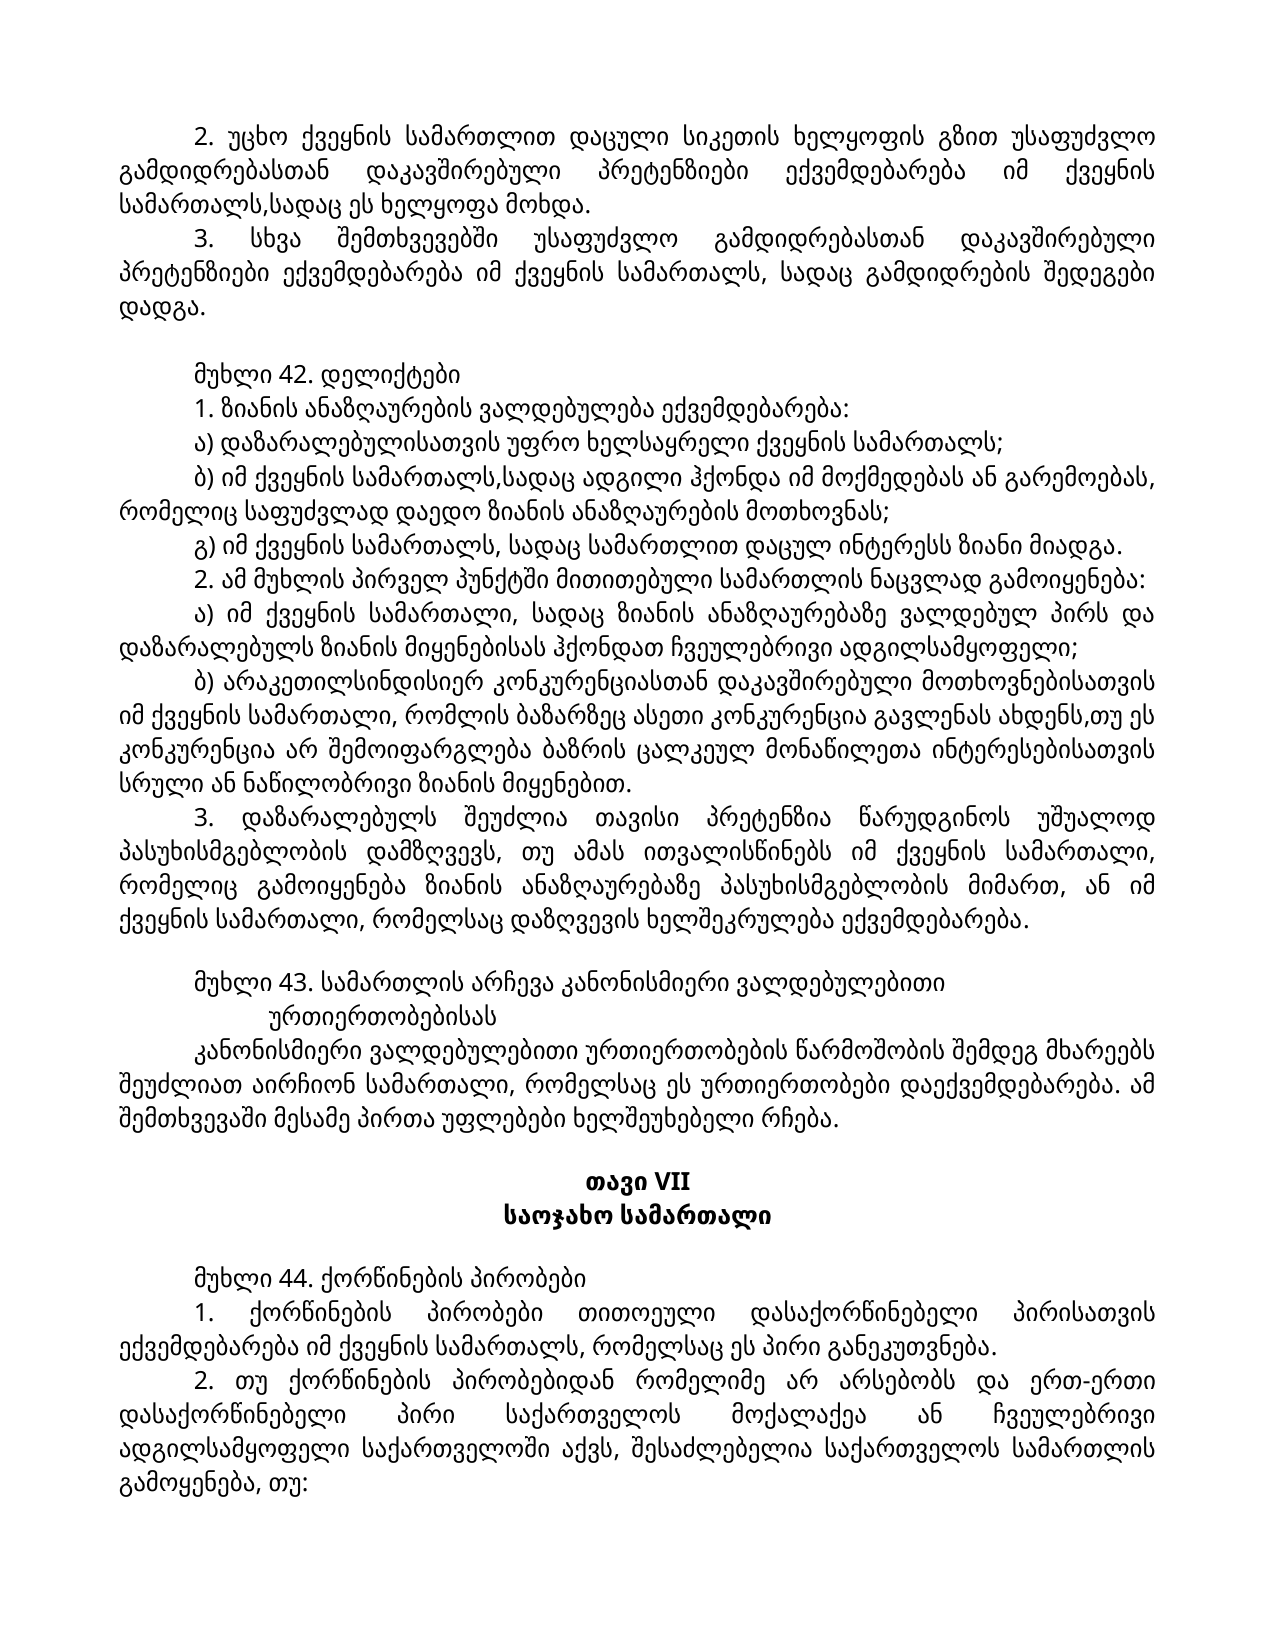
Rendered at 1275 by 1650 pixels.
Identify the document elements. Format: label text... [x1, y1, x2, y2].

text თავი VII [118, 1164, 1156, 1198]
text მუხლი 43. სამართლის არჩევა კანონისმიერი ვალდებულებითი [118, 965, 1156, 999]
text ა) დაზარალებულისათვის უფრო ხელსაყრელი ქვეყნის სამართალს; [118, 425, 1156, 459]
text მუხლი 44. ქორწინების პირობები [118, 1261, 1156, 1295]
text გ) იმ ქვეყნის სამართალს, სადაც სამართლით დაცულ ინტერესს ზიანი მიადგა. [118, 527, 1156, 561]
text 1. ქორწინების პირობები თითოეული დასაქორწინებელი პირისათვის ექვემდებარება იმ ქვეყნის სამართალს, რომელსაც ეს პირი განეკუთვნება. [118, 1295, 1156, 1363]
text 3. სხვა შემთხვევებში უსაფუძვლო გამდიდრებასთან დაკავშირებული პრეტენზიები ექვემდებარება იმ ქვეყნის სამართალს, სადაც გამდიდრების შედეგები დადგა. [118, 221, 1156, 323]
text ბ) იმ ქვეყნის სამართალს,სადაც ადგილი ჰქონდა იმ მოქმედებას ან გარემოებას, რომელიც საფუძვლად დაედო ზიანის ანაზღაურების მოთხოვნას; [118, 459, 1156, 527]
text 2. უცხო ქვეყნის სამართლით დაცული სიკეთის ხელყოფის გზით უსაფუძვლო გამდიდრებასთან დაკავშირებული პრეტენზიები ექვემდებარება იმ ქვეყნის სამართალს,სადაც ეს ხელყოფა მოხდა. [118, 118, 1156, 221]
text ურთიერთობებისას [118, 999, 1156, 1033]
text საოჯახო სამართალი [118, 1198, 1156, 1232]
text 1. ზიანის ანაზღაურების ვალდებულება ექვემდებარება: [118, 391, 1156, 425]
text კანონისმიერი ვალდებულებითი ურთიერთობების წარმოშობის შემდეგ მხარეებს შეუძლიათ აირჩიონ სამართალი, რომელსაც ეს ურთიერთობები დაექვემდებარება. ამ შემთხვევაში მესამე პირთა უფლებები ხელშეუხებელი რჩება. [118, 1033, 1156, 1135]
text ა) იმ ქვეყნის სამართალი, სადაც ზიანის ანაზღაურებაზე ვალდებულ პირს და დაზარალებულს ზიანის მიყენებისას ჰქონდათ ჩვეულებრივი ადგილსამყოფელი; [118, 595, 1156, 663]
text 2. თუ ქორწინების პირობებიდან რომელიმე არ არსებობს და ერთ-ერთი დასაქორწინებელი პირი საქართველოს მოქალაქეა ან ჩვეულებრივი ადგილსამყოფელი საქართველოში აქვს, შესაძლებელია საქართველოს სამართლის გამოყენება, თუ: [118, 1363, 1156, 1499]
text 2. ამ მუხლის პირველ პუნქტში მითითებული სამართლის ნაცვლად გამოიყენება: [118, 561, 1156, 595]
text 3. დაზარალებულს შეუძლია თავისი პრეტენზია წარუდგინოს უშუალოდ პასუხისმგებლობის დამზღვევს, თუ ამას ითვალისწინებს იმ ქვეყნის სამართალი, რომელიც გამოიყენება ზიანის ანაზღაურებაზე პასუხისმგებლობის მიმართ, ან იმ ქვეყნის სამართალი, რომელსაც დაზღვევის ხელშეკრულება ექვემდებარება. [118, 800, 1156, 936]
text ბ) არაკეთილსინდისიერ კონკურენციასთან დაკავშირებული მოთხოვნებისათვის იმ ქვეყნის სამართალი, რომლის ბაზარზეც ასეთი კონკურენცია გავლენას ახდენს,თუ ეს კონკურენცია არ შემოიფარგლება ბაზრის ცალკეულ მონაწილეთა ინტერესებისათვის სრული ან ნაწილობრივი ზიანის მიყენებით. [118, 663, 1156, 800]
text მუხლი 42. დელიქტები [118, 357, 1156, 391]
